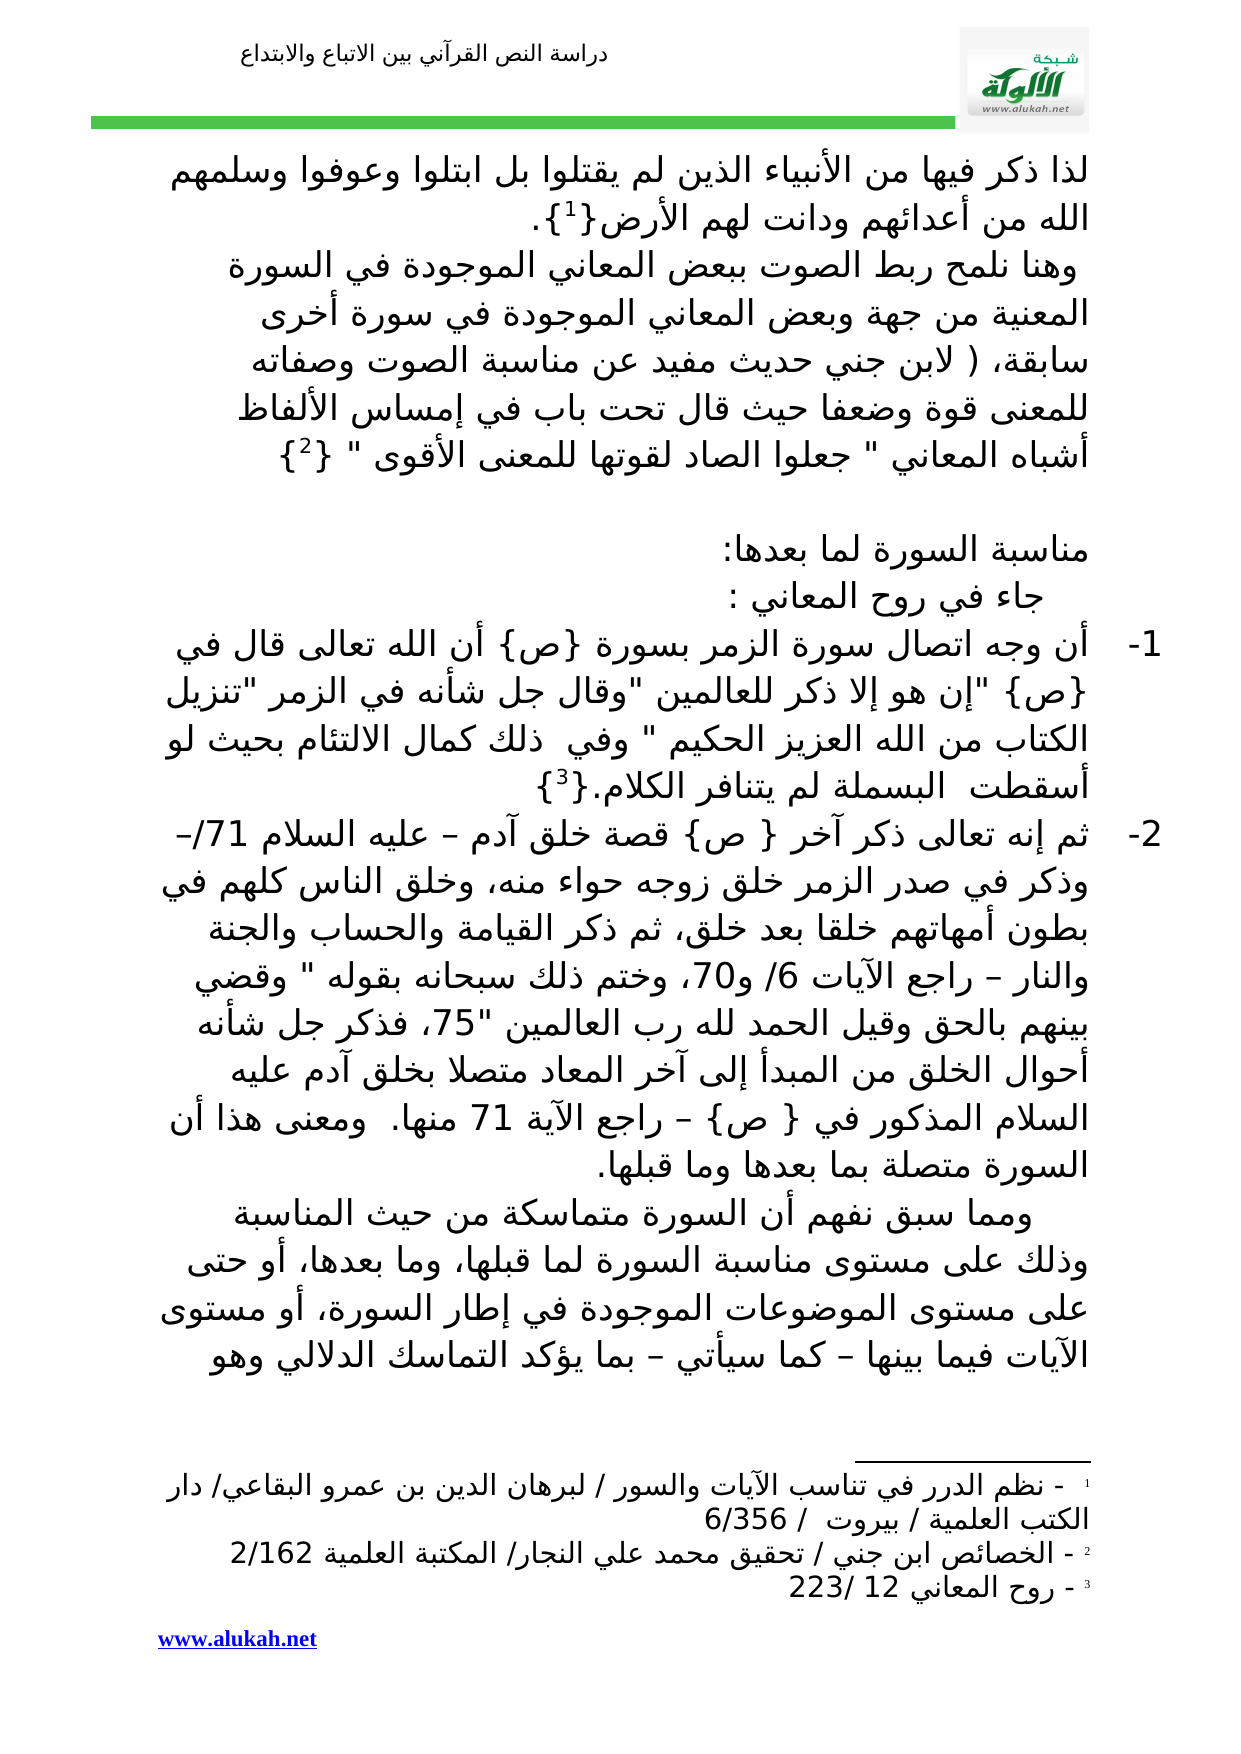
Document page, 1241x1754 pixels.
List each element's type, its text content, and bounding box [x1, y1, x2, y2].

text جاء في روح المعاني : [150, 576, 1090, 617]
list أن وجه اتصال سورة الزمر بسورة {ص} أن الله تعالى قال في {ص} "إن هو إلا ذكر للعالمين "وقال جل شأنه في الزمر "تنزيل الكتاب من الله العزيز الحكيم " وفي ذلك كمال الالتئام بحيث لو أسقطت البسملة لم يتنافر الكلام.{} [150, 623, 1128, 807]
text وهنا نلمح ربط الصوت ببعض المعاني الموجودة في السورة المعنية من جهة وبعض المعاني الموجودة في سورة أخرى سابقة، ( لابن جني حديث مفيد عن مناسبة الصوت وصفاته للمعنى قوة وضعفا حيث قال تحت باب في إمساس الألفاظ أشباه المعاني " جعلوا الصاد لقوتها للمعنى الأقوى " {} [150, 245, 1090, 476]
list ثم إنه تعالى ذكر آخر { ص} قصة خلق آدم – عليه السلام 71/– وذكر في صدر الزمر خلق زوجه حواء منه، وخلق الناس كلهم في بطون أمهاتهم خلقا بعد خلق، ثم ذكر القيامة والحساب والجنة والنار – راجع الآيات 6/ و70، وختم ذلك سبحانه بقوله " وقضي بينهم بالحق وقيل الحمد لله رب العالمين "75، فذكر جل شأنه أحوال الخلق من المبدأ إلى آخر المعاد متصلا بخلق آدم عليه السلام المذكور في { ص} – راجع الآية 71 منها. ومعنى هذا أن السورة متصلة بما بعدها وما قبلها. [150, 813, 1128, 1186]
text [150, 1192, 1090, 1376]
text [150, 150, 1090, 239]
text مناسبة السورة لما بعدها: [150, 529, 1090, 570]
